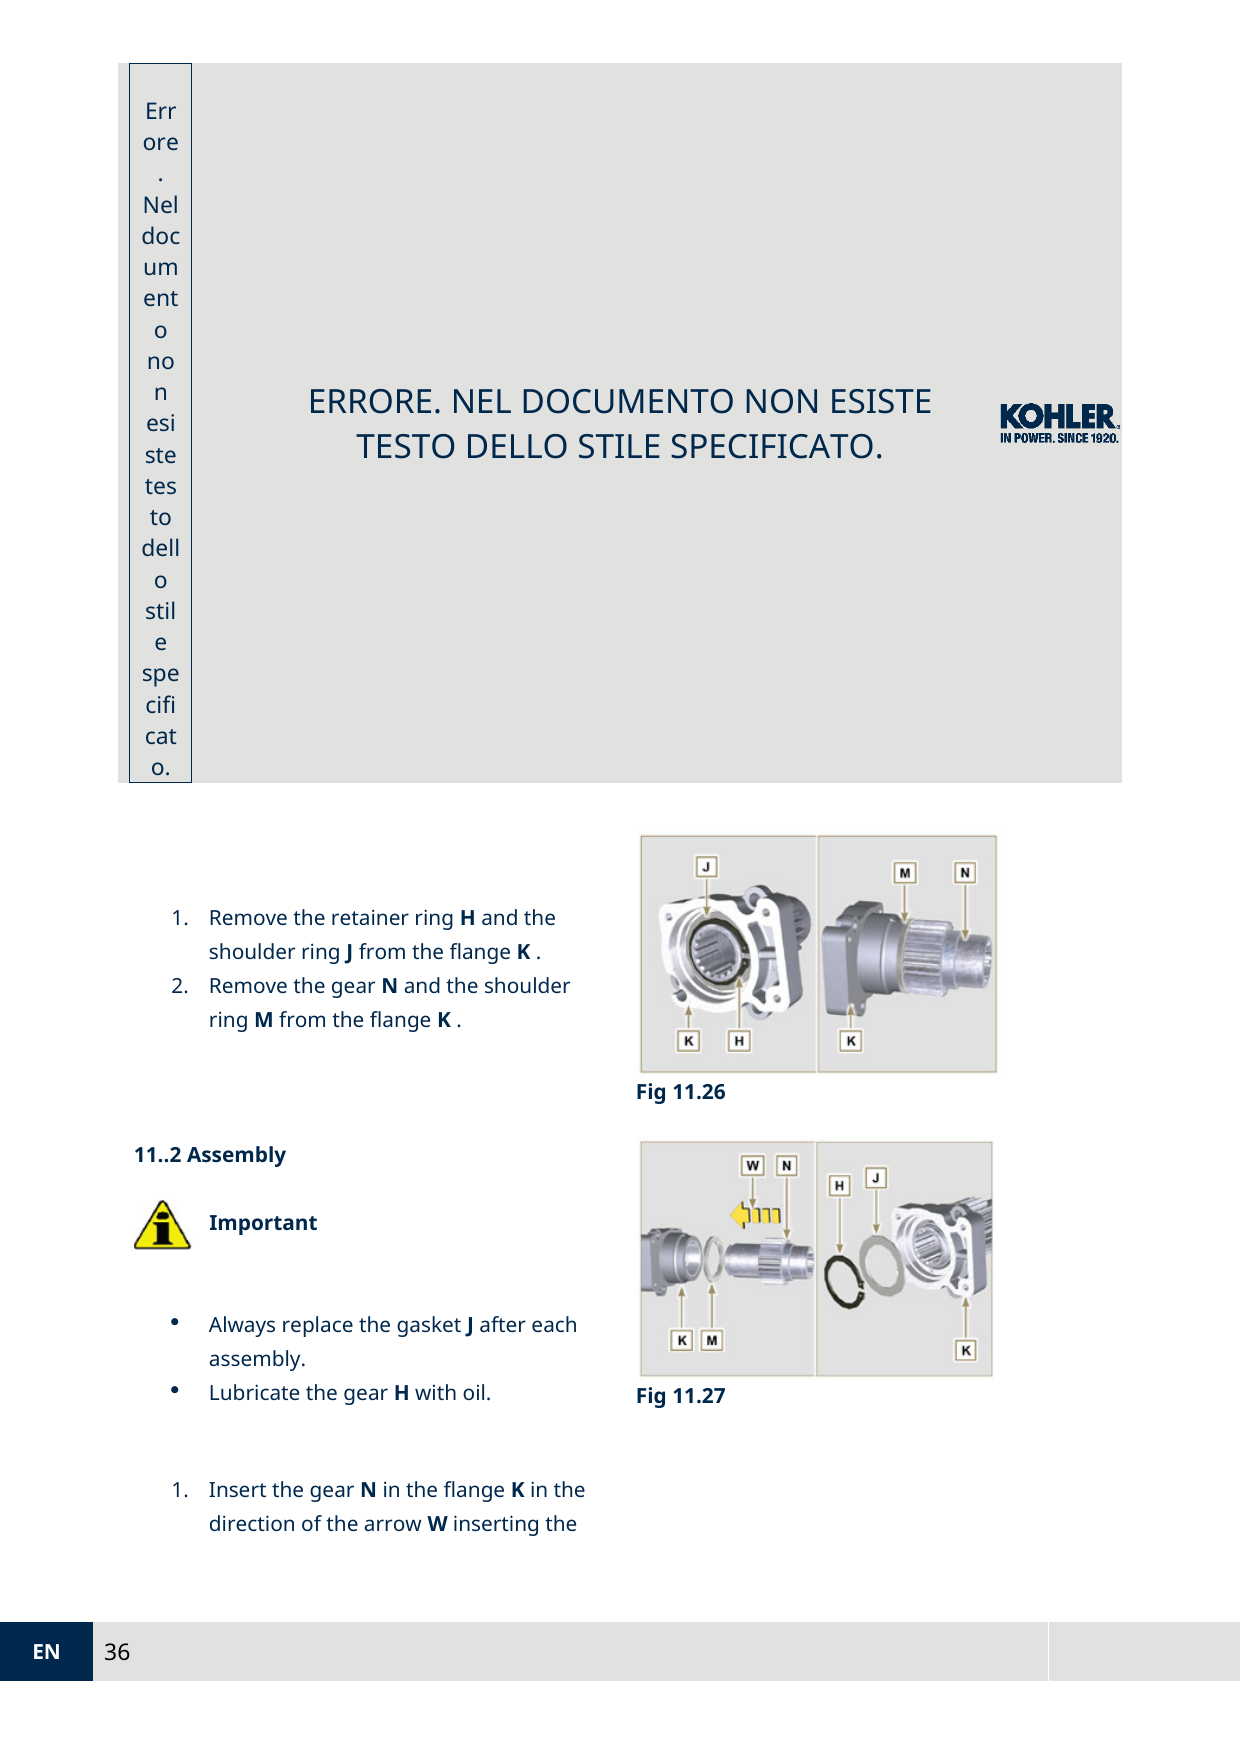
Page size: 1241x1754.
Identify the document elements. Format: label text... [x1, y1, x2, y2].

table_cell 11..2 Assembly Important Always replace the gasket J after each assembly. Lubricate the gear H with oil. Insert the gear N in the flange K in the direction of the arrow W inserting the shoulder ring M . Insert the shoulder ring J on the flange K and clamp the gear N using the retainer ring H . [118, 1121, 620, 1553]
picture [635, 830, 1002, 1078]
table_cell Fig 11.26 [620, 815, 1122, 1121]
table_cell Fig 11.27 [620, 1121, 1122, 1553]
picture [635, 1136, 1002, 1382]
table_cell Remove the retainer ring H and the shoulder ring J from the flange K . Remove the gear N and the shoulder ring M from the flange K . [118, 815, 620, 1121]
picture [133, 1198, 193, 1250]
picture [1000, 403, 1121, 443]
